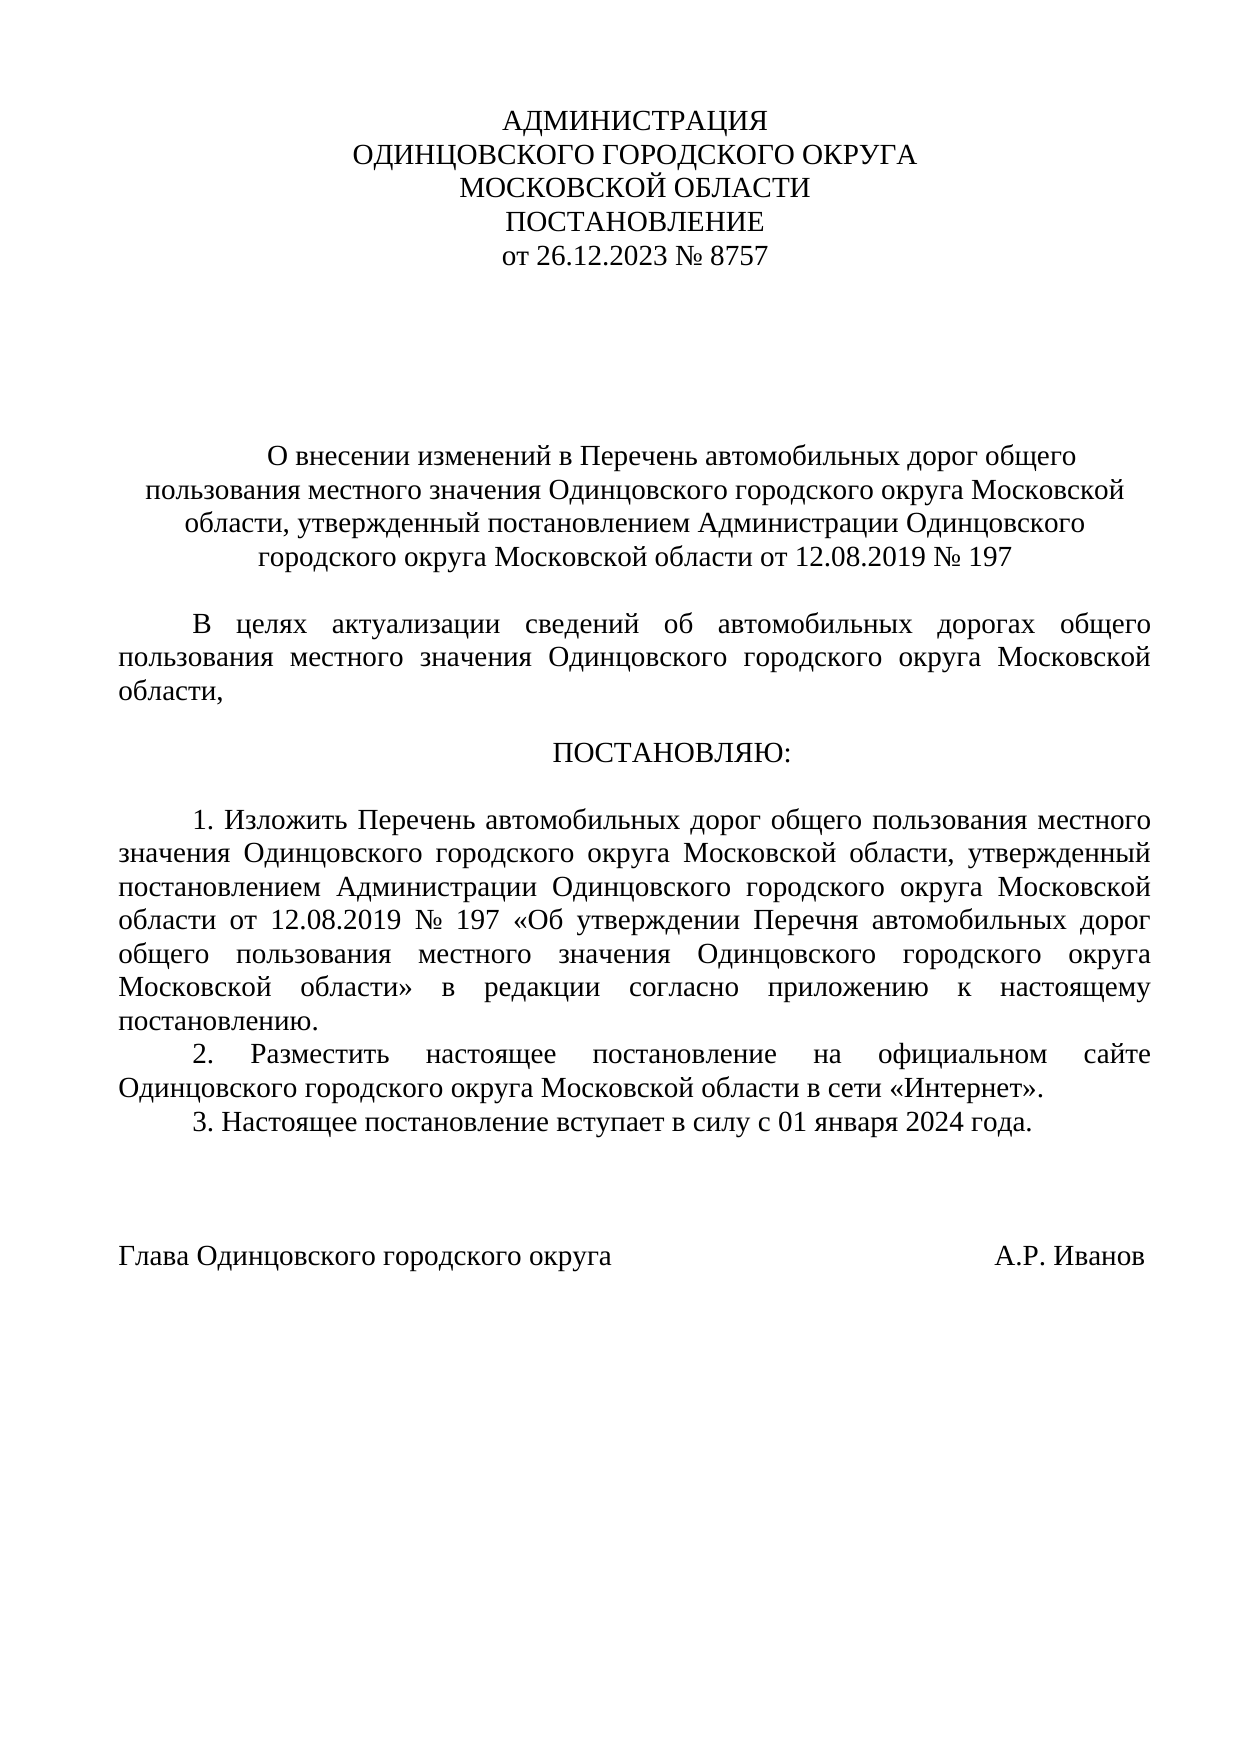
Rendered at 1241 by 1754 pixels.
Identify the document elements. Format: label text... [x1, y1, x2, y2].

text АДМИНИСТРАЦИЯ [118, 103, 1152, 137]
text О внесении изменений в Перечень автомобильных дорог общего пользования местного значения Одинцовского городского округа Московской области, утвержденный постановлением Администрации Одинцовского городского округа Московской области от 12.08.2019 № 197 [118, 439, 1152, 573]
text от 26.12.2023 № 8757 [118, 238, 1152, 271]
text В целях актуализации сведений об автомобильных дорогах общего пользования местного значения Одинцовского городского округа Московской области, [118, 607, 1152, 707]
text 2. Разместить настоящее постановление на официальном сайте Одинцовского городского округа Московской области в сети «Интернет». [118, 1037, 1152, 1104]
text ПОСТАНОВЛЕНИЕ [118, 204, 1152, 238]
text ПОСТАНОВЛЯЮ: [118, 735, 1152, 769]
text МОСКОВСКОЙ ОБЛАСТИ [118, 171, 1152, 204]
text 3. Настоящее постановление вступает в силу с 01 января 2024 года. [118, 1104, 1152, 1138]
text ОДИНЦОВСКОГО ГОРОДСКОГО ОКРУГА [118, 137, 1152, 171]
text Глава Одинцовского городского округа А.Р. Иванов [118, 1238, 1152, 1272]
text 1. Изложить Перечень автомобильных дорог общего пользования местного значения Одинцовского городского округа Московской области, утвержденный постановлением Администрации Одинцовского городского округа Московской области от 12.08.2019 № 197 «Об утверждении Перечня автомобильных дорог общего пользования местного значения Одинцовского городского округа Московской области» в редакции согласно приложению к настоящему постановлению. [118, 802, 1152, 1037]
